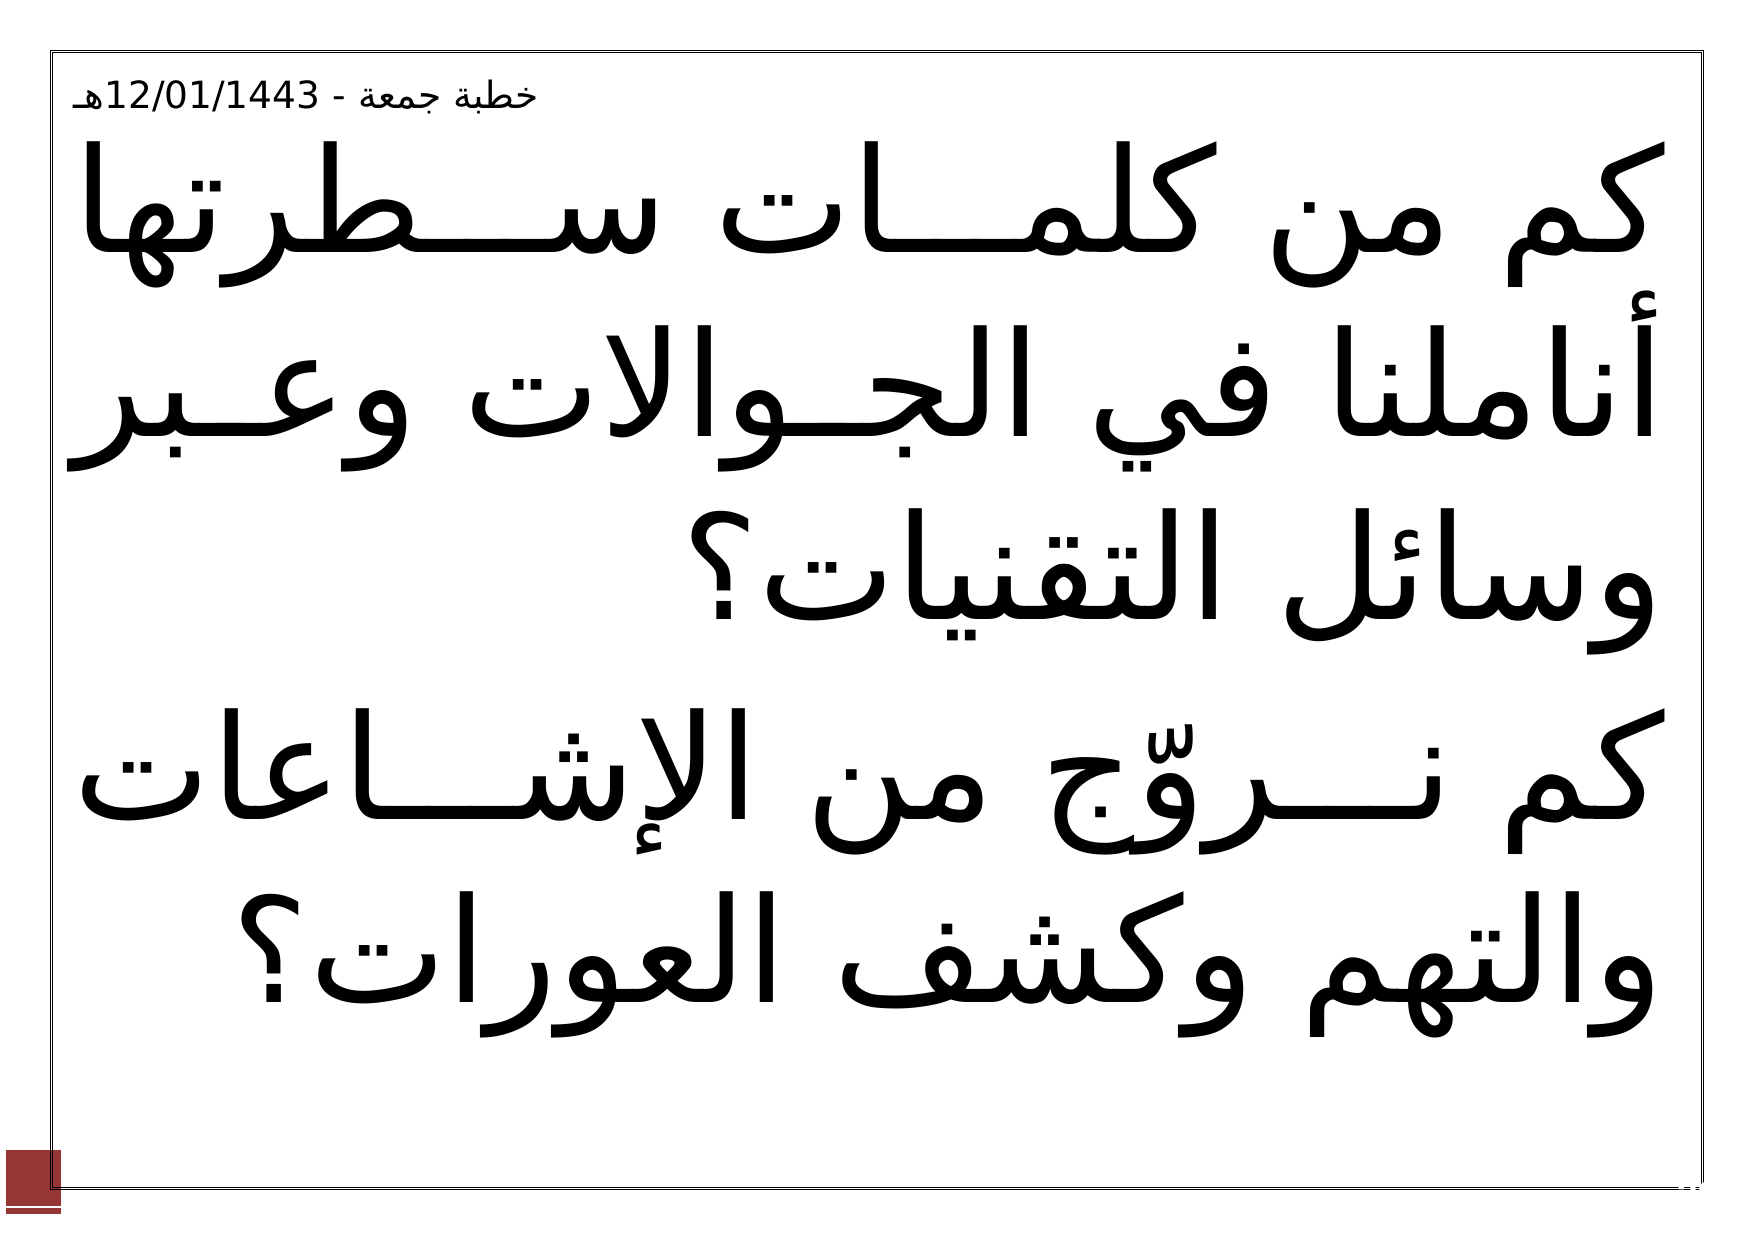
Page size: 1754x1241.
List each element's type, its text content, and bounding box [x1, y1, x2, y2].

text كم نروّج من الإشاعات والتهم وكشف العورات؟ [74, 684, 1665, 1037]
text كم من كلمات سطرتها أناملنا في الجوالات وعبر وسائل التقنيات؟ [74, 117, 1665, 654]
